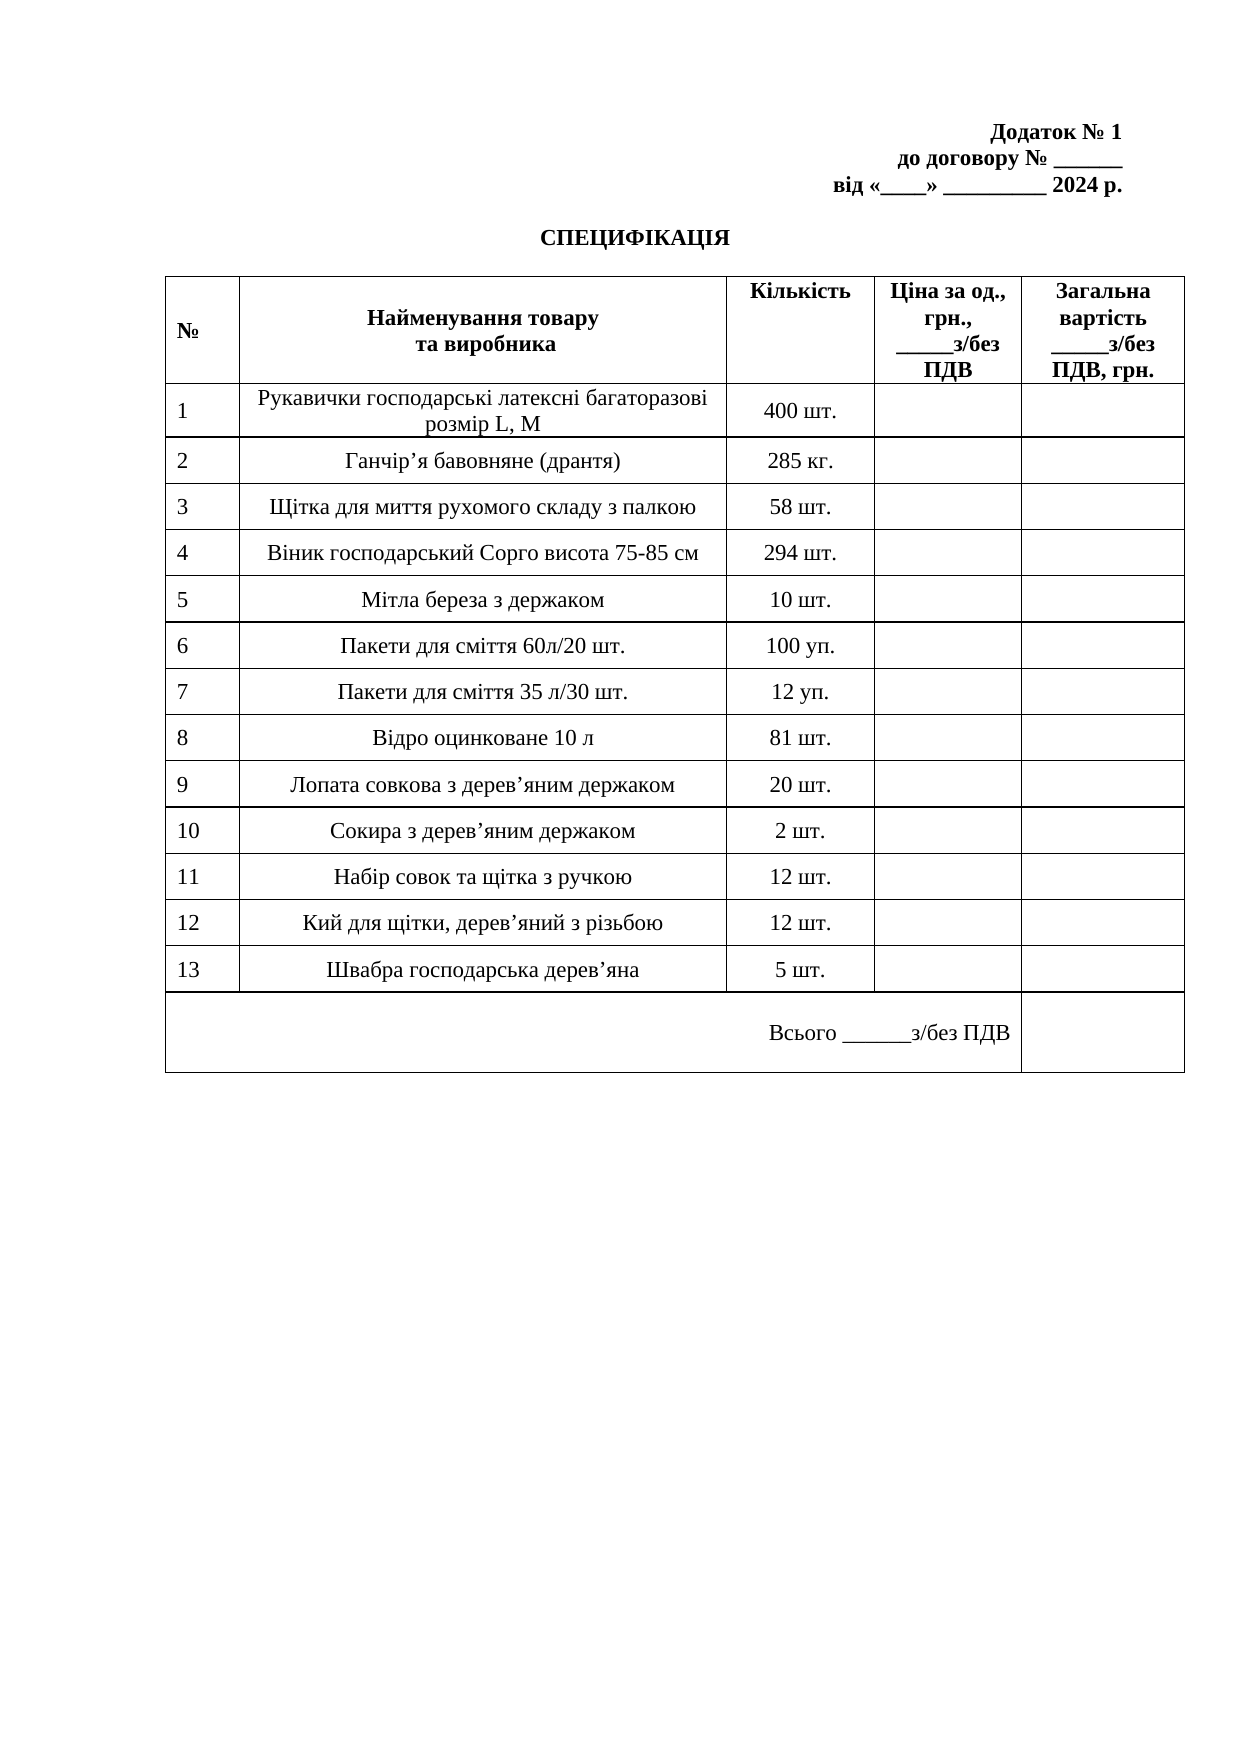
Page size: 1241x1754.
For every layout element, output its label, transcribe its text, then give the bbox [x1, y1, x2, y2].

table_cell 11 [166, 854, 239, 899]
table_cell 400 шт. [727, 384, 874, 436]
table_cell Рукавички господарські латексні багаторазові розмір L, М [240, 384, 726, 436]
table_cell 20 шт. [727, 761, 874, 806]
table_cell 100 уп. [727, 623, 874, 668]
table_cell [1022, 384, 1184, 436]
table_cell [1022, 808, 1184, 853]
table_cell 12 [166, 900, 239, 945]
table_cell [875, 576, 1021, 621]
table_cell 9 [166, 761, 239, 806]
table_cell [875, 669, 1021, 714]
table_cell 294 шт. [727, 530, 874, 575]
table_cell 1 [166, 384, 239, 436]
table_cell 10 [166, 808, 239, 853]
table_cell [875, 623, 1021, 668]
table_cell [1022, 993, 1184, 1072]
table_cell Лопата совкова з дерев’яним держаком [240, 761, 726, 806]
table_cell 4 [166, 530, 239, 575]
table_cell [875, 761, 1021, 806]
table_cell Пакети для сміття 60л/20 шт. [240, 623, 726, 668]
table_cell 2 [166, 438, 239, 483]
table_cell 81 шт. [727, 715, 874, 760]
table_cell 8 [166, 715, 239, 760]
table_header Ціна за од., грн., _____з/без ПДВ [875, 277, 1021, 383]
table_cell [1022, 484, 1184, 529]
table_cell [1022, 623, 1184, 668]
table_cell 12 шт. [727, 900, 874, 945]
table_cell Всього ______з/без ПДВ [166, 993, 1021, 1072]
table_cell [1022, 576, 1184, 621]
table_cell Швабра господарська дерев’яна [240, 946, 726, 991]
table_cell Віник господарський Сорго висота 75-85 см [240, 530, 726, 575]
table_cell [1022, 854, 1184, 899]
table_cell [875, 900, 1021, 945]
table_cell Сокира з дерев’яним держаком [240, 808, 726, 853]
table_cell [1022, 900, 1184, 945]
table_cell 10 шт. [727, 576, 874, 621]
table_cell 13 [166, 946, 239, 991]
table_cell [1022, 438, 1184, 483]
table_cell [875, 808, 1021, 853]
table_cell 2 шт. [727, 808, 874, 853]
table_cell [1022, 761, 1184, 806]
table_cell Ганчір’я бавовняне (дрантя) [240, 438, 726, 483]
table_cell 5 шт. [727, 946, 874, 991]
table_cell [875, 530, 1021, 575]
table_cell [875, 946, 1021, 991]
text до договору № ______ [118, 144, 1122, 171]
table_cell 285 кг. [727, 438, 874, 483]
table_header Найменування товару та виробника [240, 277, 726, 383]
text СПЕЦИФІКАЦІЯ [118, 223, 1152, 250]
table_cell Кий для щітки, дерев’яний з різьбою [240, 900, 726, 945]
table_cell [1022, 669, 1184, 714]
table_cell Мітла береза з держаком [240, 576, 726, 621]
table_cell [1022, 946, 1184, 991]
table_cell Відро оцинковане 10 л [240, 715, 726, 760]
table_cell Набір совок та щітка з ручкою [240, 854, 726, 899]
table_cell 3 [166, 484, 239, 529]
table_cell [875, 384, 1021, 436]
text від «____» _________ 2024 р. [118, 171, 1122, 197]
table_cell 12 шт. [727, 854, 874, 899]
table_header Кількість [727, 277, 874, 383]
table_cell 12 уп. [727, 669, 874, 714]
table_cell [875, 484, 1021, 529]
table_cell 5 [166, 576, 239, 621]
table_cell [875, 854, 1021, 899]
table_cell 58 шт. [727, 484, 874, 529]
table_cell [875, 438, 1021, 483]
table_cell [1022, 530, 1184, 575]
table_header Загальна вартість _____з/без ПДВ, грн. [1022, 277, 1184, 383]
table_cell 7 [166, 669, 239, 714]
table_cell [875, 715, 1021, 760]
table_cell Щітка для миття рухомого складу з палкою [240, 484, 726, 529]
table_header № [166, 277, 239, 383]
table_cell Пакети для сміття 35 л/30 шт. [240, 669, 726, 714]
text Додаток № 1 [118, 118, 1122, 144]
table_cell 6 [166, 623, 239, 668]
table_cell [1022, 715, 1184, 760]
